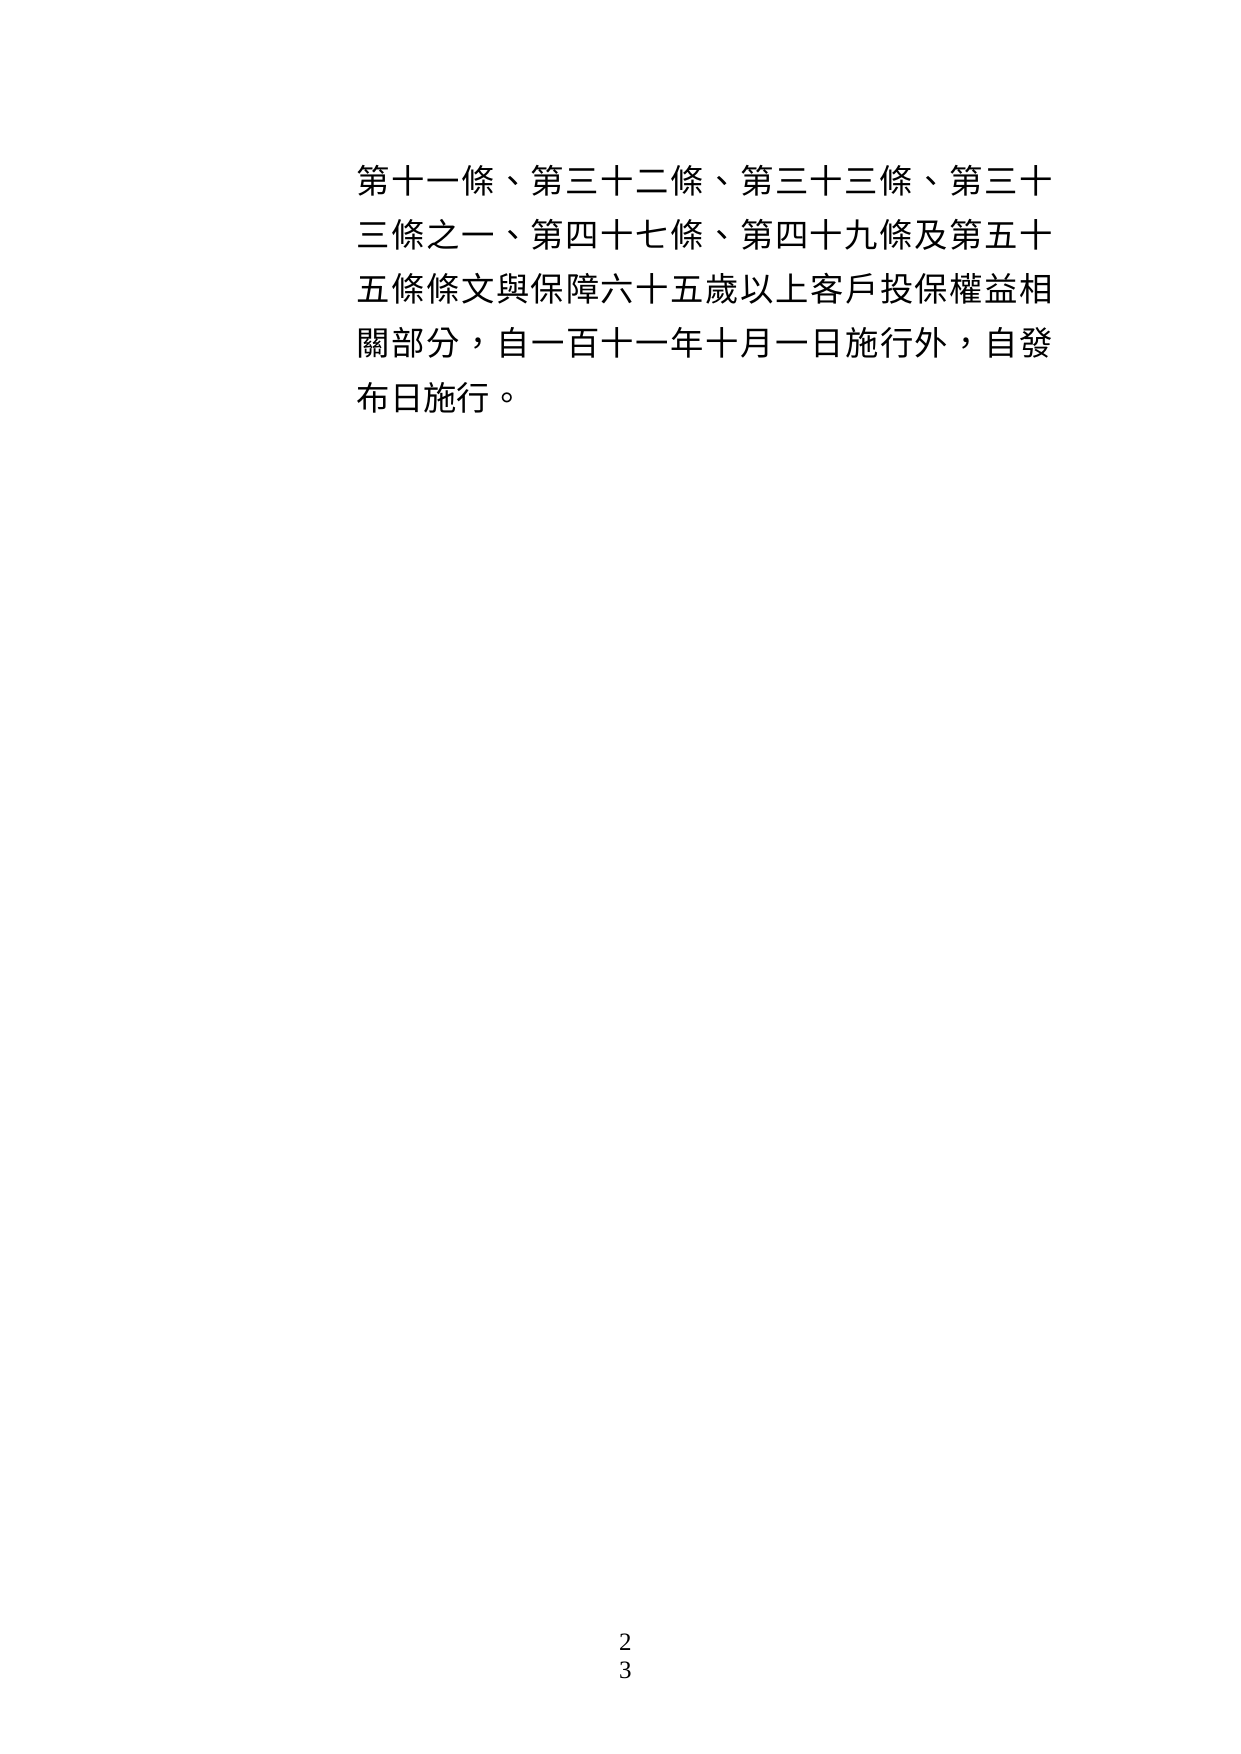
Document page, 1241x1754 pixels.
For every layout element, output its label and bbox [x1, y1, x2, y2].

text [187, 150, 1053, 421]
